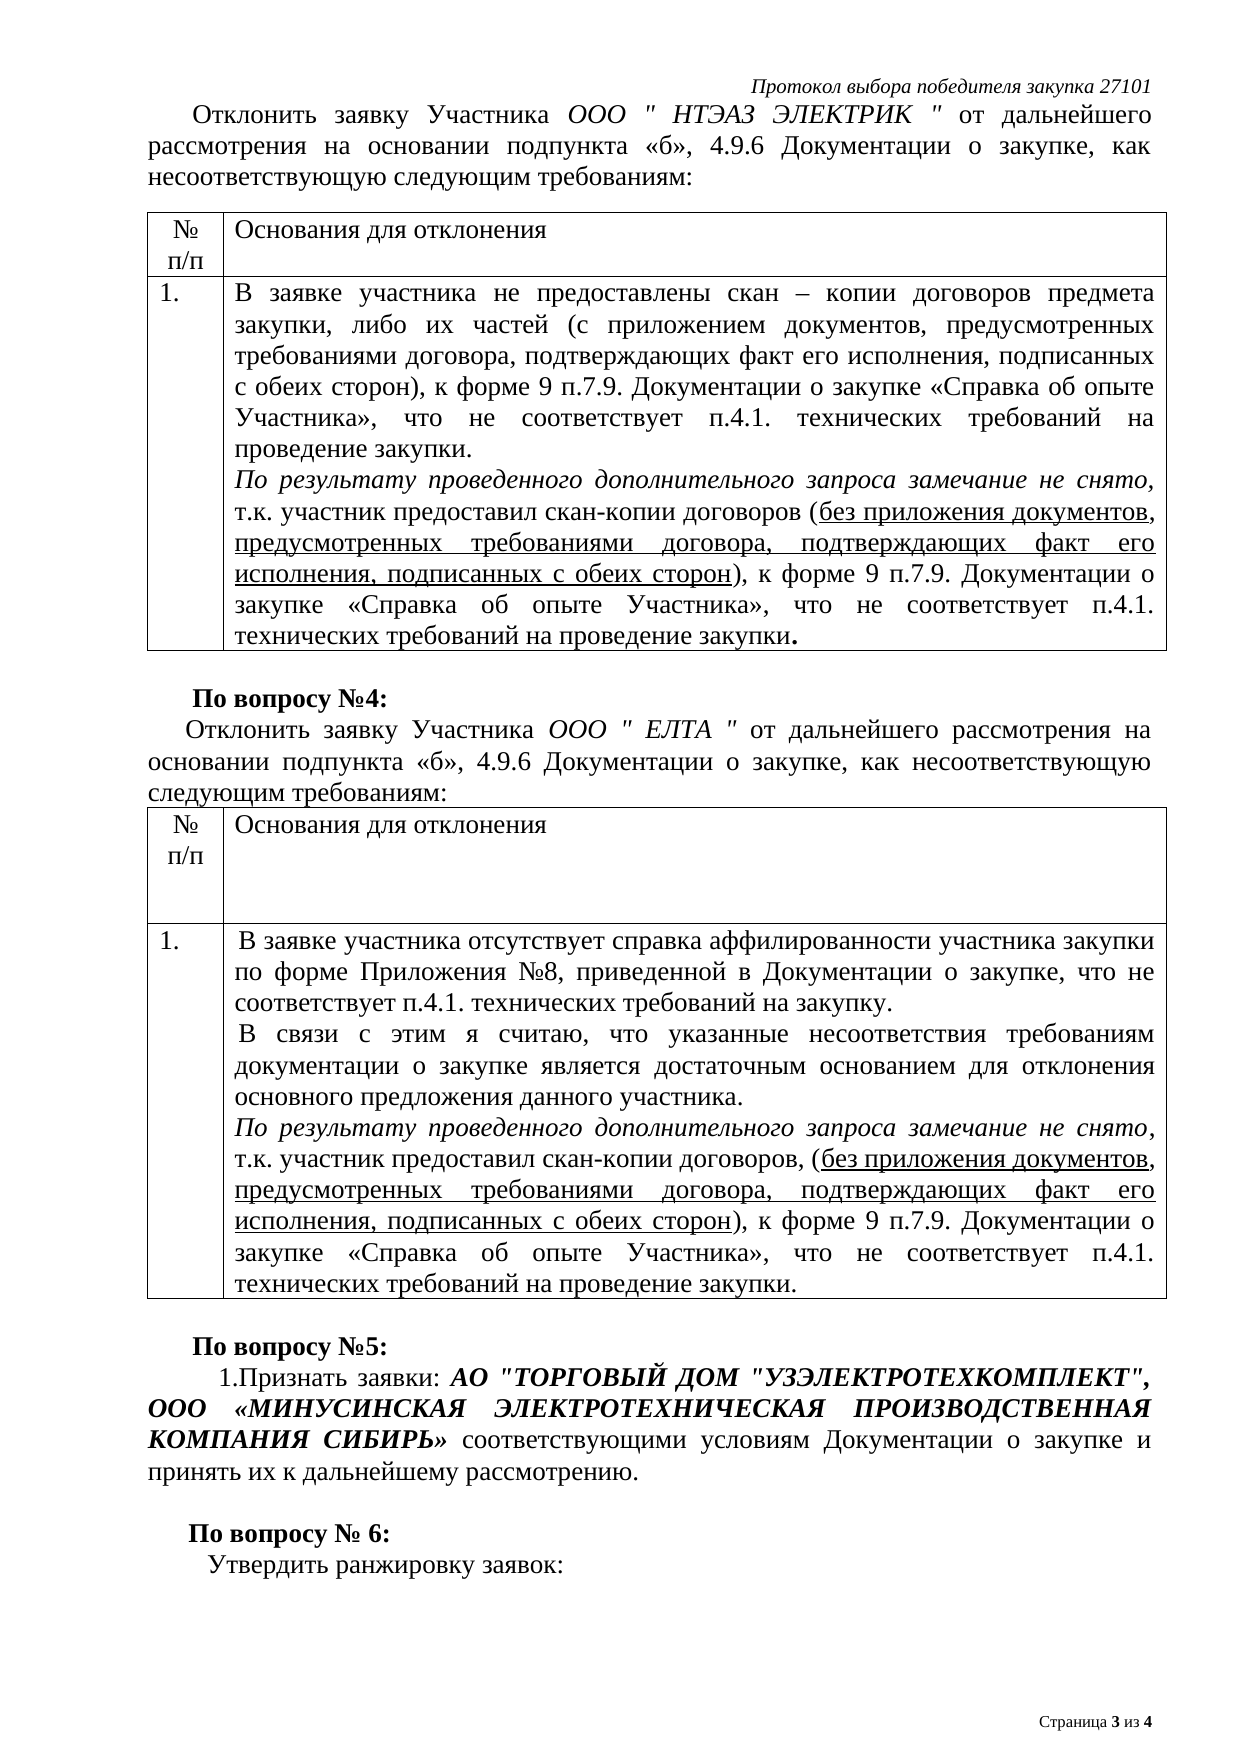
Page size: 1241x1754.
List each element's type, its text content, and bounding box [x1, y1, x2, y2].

table_header № п/п [148, 213, 223, 276]
table_cell 1. [148, 924, 223, 1298]
text По вопросу № 6: [148, 1517, 1152, 1548]
table_header Основания для отклонения [224, 808, 1166, 923]
text Утвердить ранжировку заявок: [148, 1548, 1152, 1579]
table_cell В заявке участника отсутствует справка аффилированности участника закупки по форме Приложения №8, приведенной в Документации о закупке, что не соответствует п.4.1. технических требований на закупку. В связи с этим я считаю, что указанные несоответствия требованиям документации о закупке является достаточным основанием для отклонения основного предложения данного участника. По результату проведенного дополнительного запроса замечание не снято, т.к. участник предоставил скан-копии договоров, (без приложения документов, предусмотренных требованиями договора, подтверждающих факт его исполнения, подписанных с обеих сторон), к форме 9 п.7.9. Документации о закупке «Справка об опыте Участника», что не соответствует п.4.1. технических требований на проведение закупки. [224, 924, 1166, 1298]
text 1.Признать заявки: АО "ТОРГОВЫЙ ДОМ "УЗЭЛЕКТРОТЕХКОМПЛЕКТ", ООО «МИНУСИНСКАЯ ЭЛЕКТРОТЕХНИЧЕСКАЯ ПРОИЗВОДСТВЕННАЯ КОМПАНИЯ СИБИРЬ» соответствующими условиям Документации о закупке и принять их к дальнейшему рассмотрению. [148, 1361, 1152, 1486]
text Отклонить заявку Участника ООО " ЕЛТА " от дальнейшего рассмотрения на основании подпункта «б», 4.9.6 Документации о закупке, как несоответствующую следующим требованиям: [148, 714, 1152, 807]
text Отклонить заявку Участника ООО " НТЭАЗ ЭЛЕКТРИК " от дальнейшего рассмотрения на основании подпункта «б», 4.9.6 Документации о закупке, как несоответствующую следующим требованиям: [148, 98, 1152, 191]
table_cell В заявке участника не предоставлены скан – копии договоров предмета закупки, либо их частей (с приложением документов, предусмотренных требованиями договора, подтверждающих факт его исполнения, подписанных с обеих сторон), к форме 9 п.7.9. Документации о закупке «Справка об опыте Участника», что не соответствует п.4.1. технических требований на проведение закупки. По результату проведенного дополнительного запроса замечание не снято, т.к. участник предоставил скан-копии договоров (без приложения документов, предусмотренных требованиями договора, подтверждающих факт его исполнения, подписанных с обеих сторон), к форме 9 п.7.9. Документации о закупке «Справка об опыте Участника», что не соответствует п.4.1. технических требований на проведение закупки. [224, 277, 1166, 650]
table_header Основания для отклонения [224, 213, 1166, 276]
text По вопросу №5: [148, 1330, 1152, 1361]
table_header № п/п [148, 808, 223, 923]
text По вопросу №4: [148, 682, 1152, 714]
table_cell 1. [148, 277, 223, 650]
